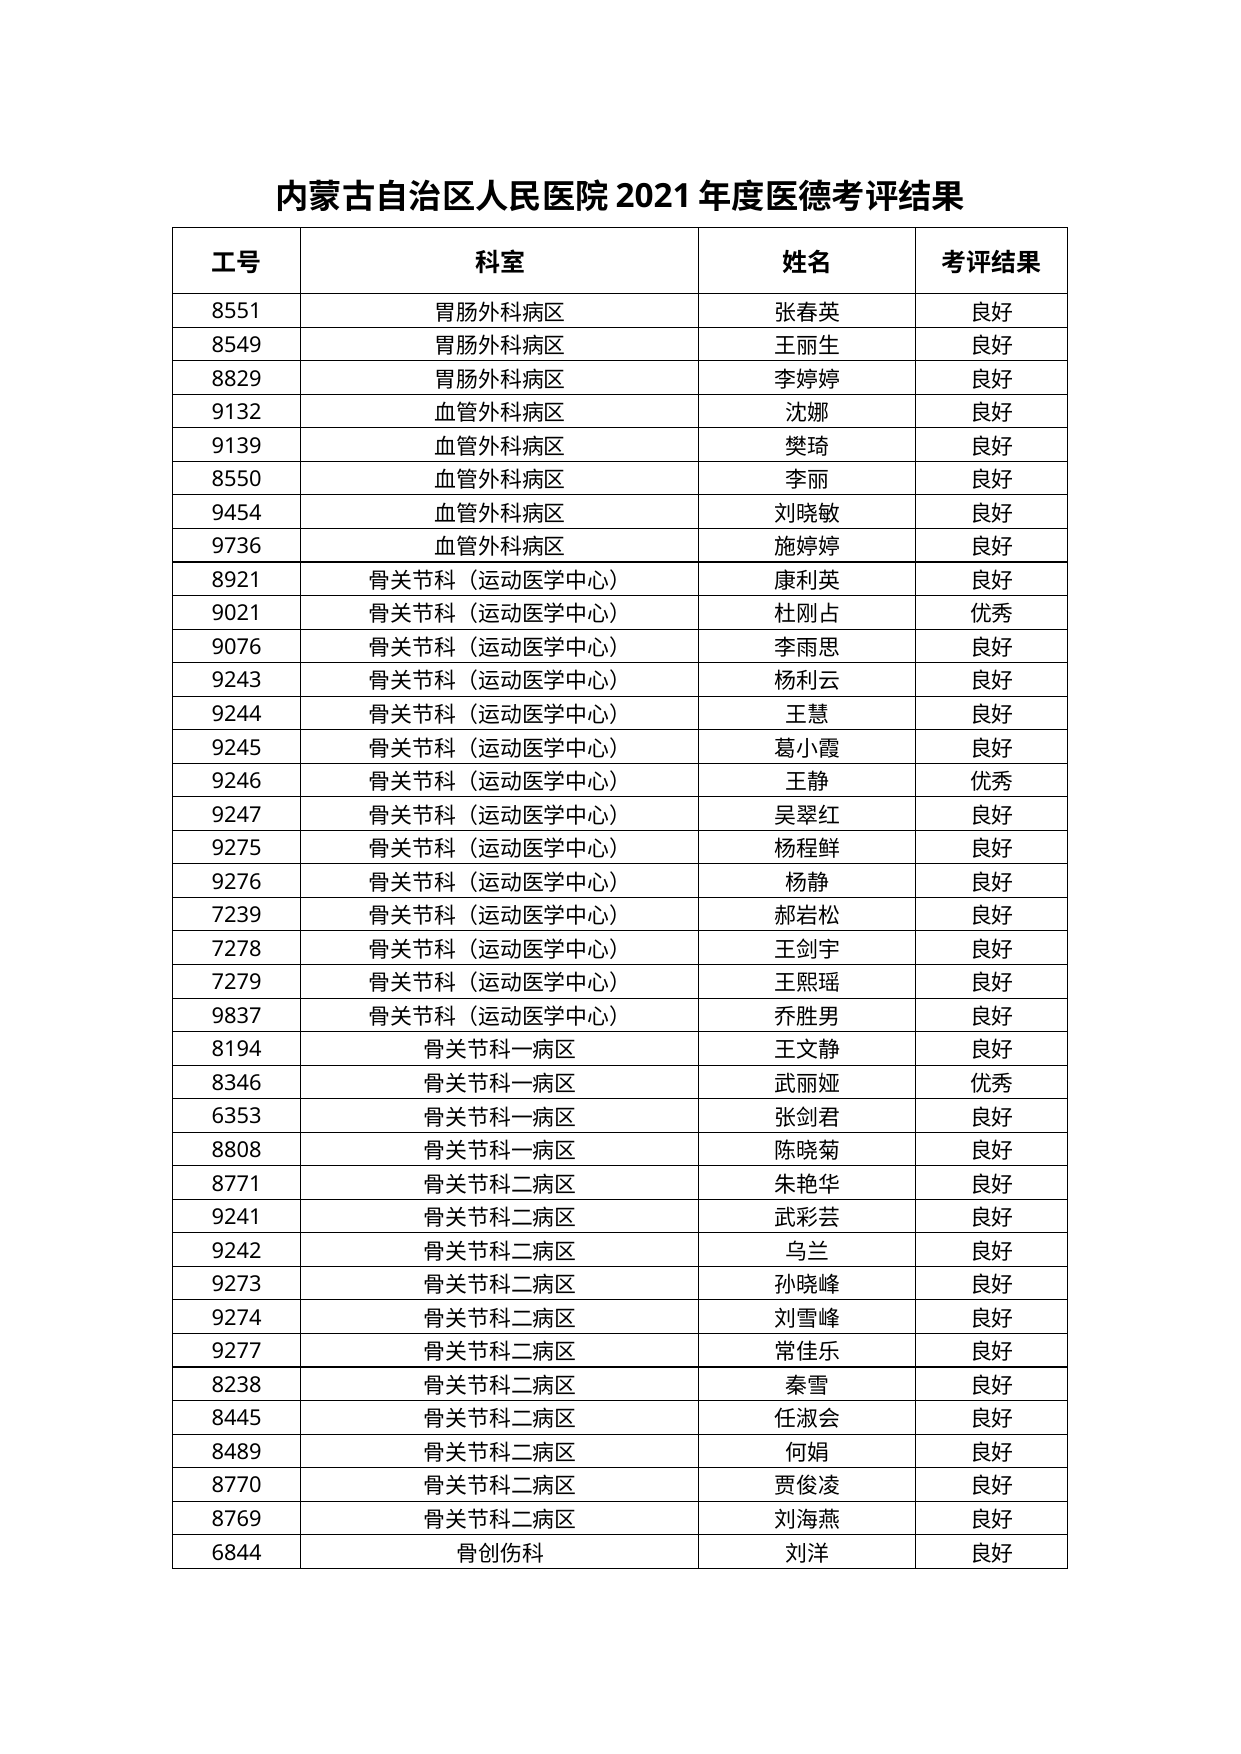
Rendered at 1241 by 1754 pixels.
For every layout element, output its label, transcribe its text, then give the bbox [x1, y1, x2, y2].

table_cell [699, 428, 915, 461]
table_cell 工号 [173, 228, 300, 293]
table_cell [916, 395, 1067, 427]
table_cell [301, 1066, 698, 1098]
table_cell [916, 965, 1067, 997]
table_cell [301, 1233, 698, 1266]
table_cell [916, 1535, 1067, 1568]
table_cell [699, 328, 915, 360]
table_header 内蒙古自治区人民医院2021年度医德考评结果 [172, 162, 1068, 227]
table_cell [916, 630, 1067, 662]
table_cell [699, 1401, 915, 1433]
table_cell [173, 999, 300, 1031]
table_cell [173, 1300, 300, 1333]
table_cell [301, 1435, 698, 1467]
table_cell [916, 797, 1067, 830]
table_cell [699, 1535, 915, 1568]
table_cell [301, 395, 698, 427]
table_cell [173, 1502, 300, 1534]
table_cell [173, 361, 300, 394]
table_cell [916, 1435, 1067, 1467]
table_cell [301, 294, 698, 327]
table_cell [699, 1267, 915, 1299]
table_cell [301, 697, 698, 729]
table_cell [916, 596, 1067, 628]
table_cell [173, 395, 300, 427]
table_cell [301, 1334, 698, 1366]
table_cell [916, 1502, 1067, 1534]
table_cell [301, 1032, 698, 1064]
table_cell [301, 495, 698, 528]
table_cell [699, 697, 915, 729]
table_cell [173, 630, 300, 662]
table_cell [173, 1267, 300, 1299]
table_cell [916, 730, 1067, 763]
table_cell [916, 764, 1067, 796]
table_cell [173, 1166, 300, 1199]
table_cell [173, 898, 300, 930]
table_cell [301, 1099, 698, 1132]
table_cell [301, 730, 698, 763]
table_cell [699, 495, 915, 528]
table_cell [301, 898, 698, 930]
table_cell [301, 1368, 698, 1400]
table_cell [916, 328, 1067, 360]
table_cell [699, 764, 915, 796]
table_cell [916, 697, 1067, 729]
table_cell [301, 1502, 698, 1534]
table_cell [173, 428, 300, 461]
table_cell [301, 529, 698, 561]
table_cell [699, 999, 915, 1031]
table_cell 考评结果 [916, 228, 1067, 293]
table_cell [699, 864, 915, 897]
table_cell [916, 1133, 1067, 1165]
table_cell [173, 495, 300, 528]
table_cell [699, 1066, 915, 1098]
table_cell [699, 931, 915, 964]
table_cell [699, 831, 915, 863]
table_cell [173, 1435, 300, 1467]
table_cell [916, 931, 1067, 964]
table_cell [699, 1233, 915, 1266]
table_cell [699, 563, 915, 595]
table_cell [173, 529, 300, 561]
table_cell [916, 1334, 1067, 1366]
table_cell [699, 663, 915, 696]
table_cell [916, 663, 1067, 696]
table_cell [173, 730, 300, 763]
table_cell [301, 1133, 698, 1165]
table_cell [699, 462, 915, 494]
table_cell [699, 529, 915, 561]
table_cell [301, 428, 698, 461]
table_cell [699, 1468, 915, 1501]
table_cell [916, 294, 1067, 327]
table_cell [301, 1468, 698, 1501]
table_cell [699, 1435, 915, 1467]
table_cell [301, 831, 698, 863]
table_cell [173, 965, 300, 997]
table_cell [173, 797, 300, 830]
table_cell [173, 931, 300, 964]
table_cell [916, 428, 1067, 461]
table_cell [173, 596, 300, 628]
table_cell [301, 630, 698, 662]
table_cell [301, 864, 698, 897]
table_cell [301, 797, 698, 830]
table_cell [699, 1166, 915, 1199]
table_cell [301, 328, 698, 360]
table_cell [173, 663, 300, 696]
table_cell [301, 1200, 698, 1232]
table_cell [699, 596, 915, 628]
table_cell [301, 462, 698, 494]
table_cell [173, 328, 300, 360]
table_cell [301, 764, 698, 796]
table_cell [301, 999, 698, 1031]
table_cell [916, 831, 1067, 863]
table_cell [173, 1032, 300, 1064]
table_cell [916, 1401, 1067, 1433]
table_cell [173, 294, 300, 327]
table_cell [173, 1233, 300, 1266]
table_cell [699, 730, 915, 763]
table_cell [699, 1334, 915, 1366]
table_cell 科室 [301, 228, 698, 293]
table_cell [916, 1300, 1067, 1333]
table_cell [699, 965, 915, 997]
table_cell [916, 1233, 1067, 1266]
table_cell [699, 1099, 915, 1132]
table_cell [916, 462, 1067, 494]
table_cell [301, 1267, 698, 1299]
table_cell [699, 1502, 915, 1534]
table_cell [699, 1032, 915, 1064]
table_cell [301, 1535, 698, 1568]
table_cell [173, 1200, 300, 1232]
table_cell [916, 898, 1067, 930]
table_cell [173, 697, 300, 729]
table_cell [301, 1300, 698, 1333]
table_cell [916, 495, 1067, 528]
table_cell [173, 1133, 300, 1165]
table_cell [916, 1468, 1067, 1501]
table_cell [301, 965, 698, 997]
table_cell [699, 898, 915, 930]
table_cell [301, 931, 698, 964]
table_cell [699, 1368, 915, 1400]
table_cell 姓名 [699, 228, 915, 293]
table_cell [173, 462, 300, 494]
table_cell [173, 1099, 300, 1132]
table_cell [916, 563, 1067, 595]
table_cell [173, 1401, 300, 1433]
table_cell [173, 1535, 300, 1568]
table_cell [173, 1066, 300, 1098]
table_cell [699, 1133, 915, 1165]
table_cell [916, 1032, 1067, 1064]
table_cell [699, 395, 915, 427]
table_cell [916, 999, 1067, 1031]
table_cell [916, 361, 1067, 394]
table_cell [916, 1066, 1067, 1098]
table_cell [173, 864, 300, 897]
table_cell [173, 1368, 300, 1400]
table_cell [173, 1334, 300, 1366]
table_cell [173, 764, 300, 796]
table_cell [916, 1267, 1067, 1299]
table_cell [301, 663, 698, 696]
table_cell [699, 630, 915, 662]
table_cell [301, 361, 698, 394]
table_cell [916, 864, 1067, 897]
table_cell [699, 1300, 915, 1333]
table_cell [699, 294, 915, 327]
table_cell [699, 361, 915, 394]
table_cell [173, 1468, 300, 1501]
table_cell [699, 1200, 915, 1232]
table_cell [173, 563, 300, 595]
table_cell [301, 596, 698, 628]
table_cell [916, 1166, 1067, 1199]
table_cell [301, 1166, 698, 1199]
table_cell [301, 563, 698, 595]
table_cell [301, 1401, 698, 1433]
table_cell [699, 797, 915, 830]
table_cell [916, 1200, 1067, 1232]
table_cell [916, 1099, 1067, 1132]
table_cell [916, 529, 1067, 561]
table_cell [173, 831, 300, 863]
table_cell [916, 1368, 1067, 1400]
